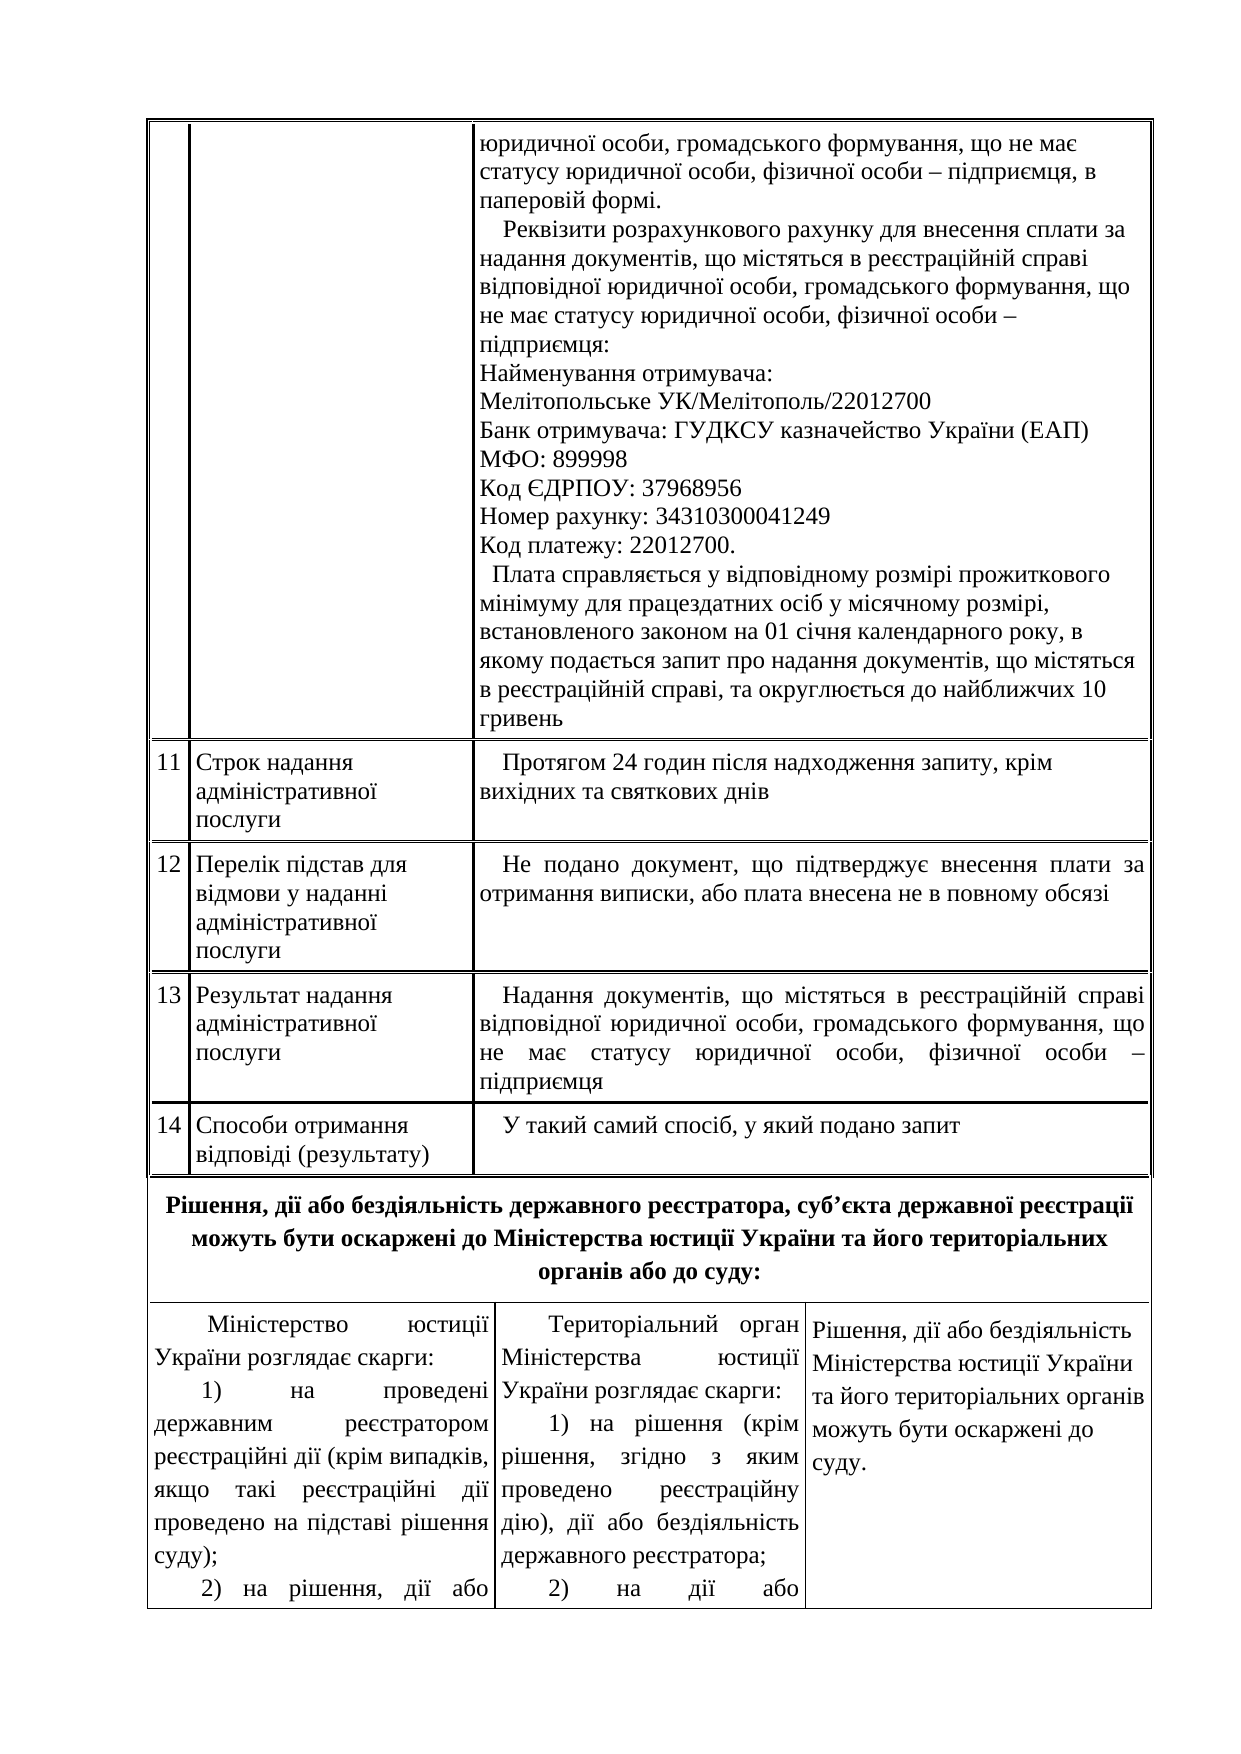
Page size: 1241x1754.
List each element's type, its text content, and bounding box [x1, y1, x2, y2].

table_cell У такий самий спосіб, у який подано запит [475, 1101, 1150, 1174]
table_cell Способи отримання відповіді (результату) [191, 1104, 472, 1174]
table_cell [496, 1303, 805, 1608]
table_cell Результат надання адміністративної послуги [191, 974, 472, 1101]
table_cell Надання документів, що містяться в реєстраційній справі відповідної юридичної особи, громадського формування, що не має статусу юридичної особи, фізичної особи – підприємця [475, 970, 1151, 1101]
table_cell 14 [150, 1101, 188, 1174]
table_cell Строк надання адміністративної послуги [191, 741, 472, 839]
table_cell 11 [148, 738, 189, 839]
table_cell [189, 120, 473, 738]
table_cell 13 [150, 970, 188, 1101]
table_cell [473, 122, 1150, 738]
table_cell Протягом 24 годин після надходження запиту, крім вихідних та святкових днів [473, 738, 1152, 839]
table_cell 10 [150, 122, 189, 738]
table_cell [806, 1302, 1151, 1608]
table_cell Не подано документ, що підтверджує внесення плати за отримання виписки, або плата внесена не в повному обсязі [475, 840, 1151, 970]
table_cell Перелік підстав для відмови у наданні адміністративної послуги [191, 843, 472, 970]
table_cell Рішення, дії або бездіяльність державного реєстратора, суб’єкта державної реєстрації можуть бути оскаржені до Міністерства юстиції України та його територіальних органів або до суду: [148, 1174, 1151, 1302]
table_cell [148, 1302, 494, 1608]
table_cell 12 [150, 840, 188, 970]
